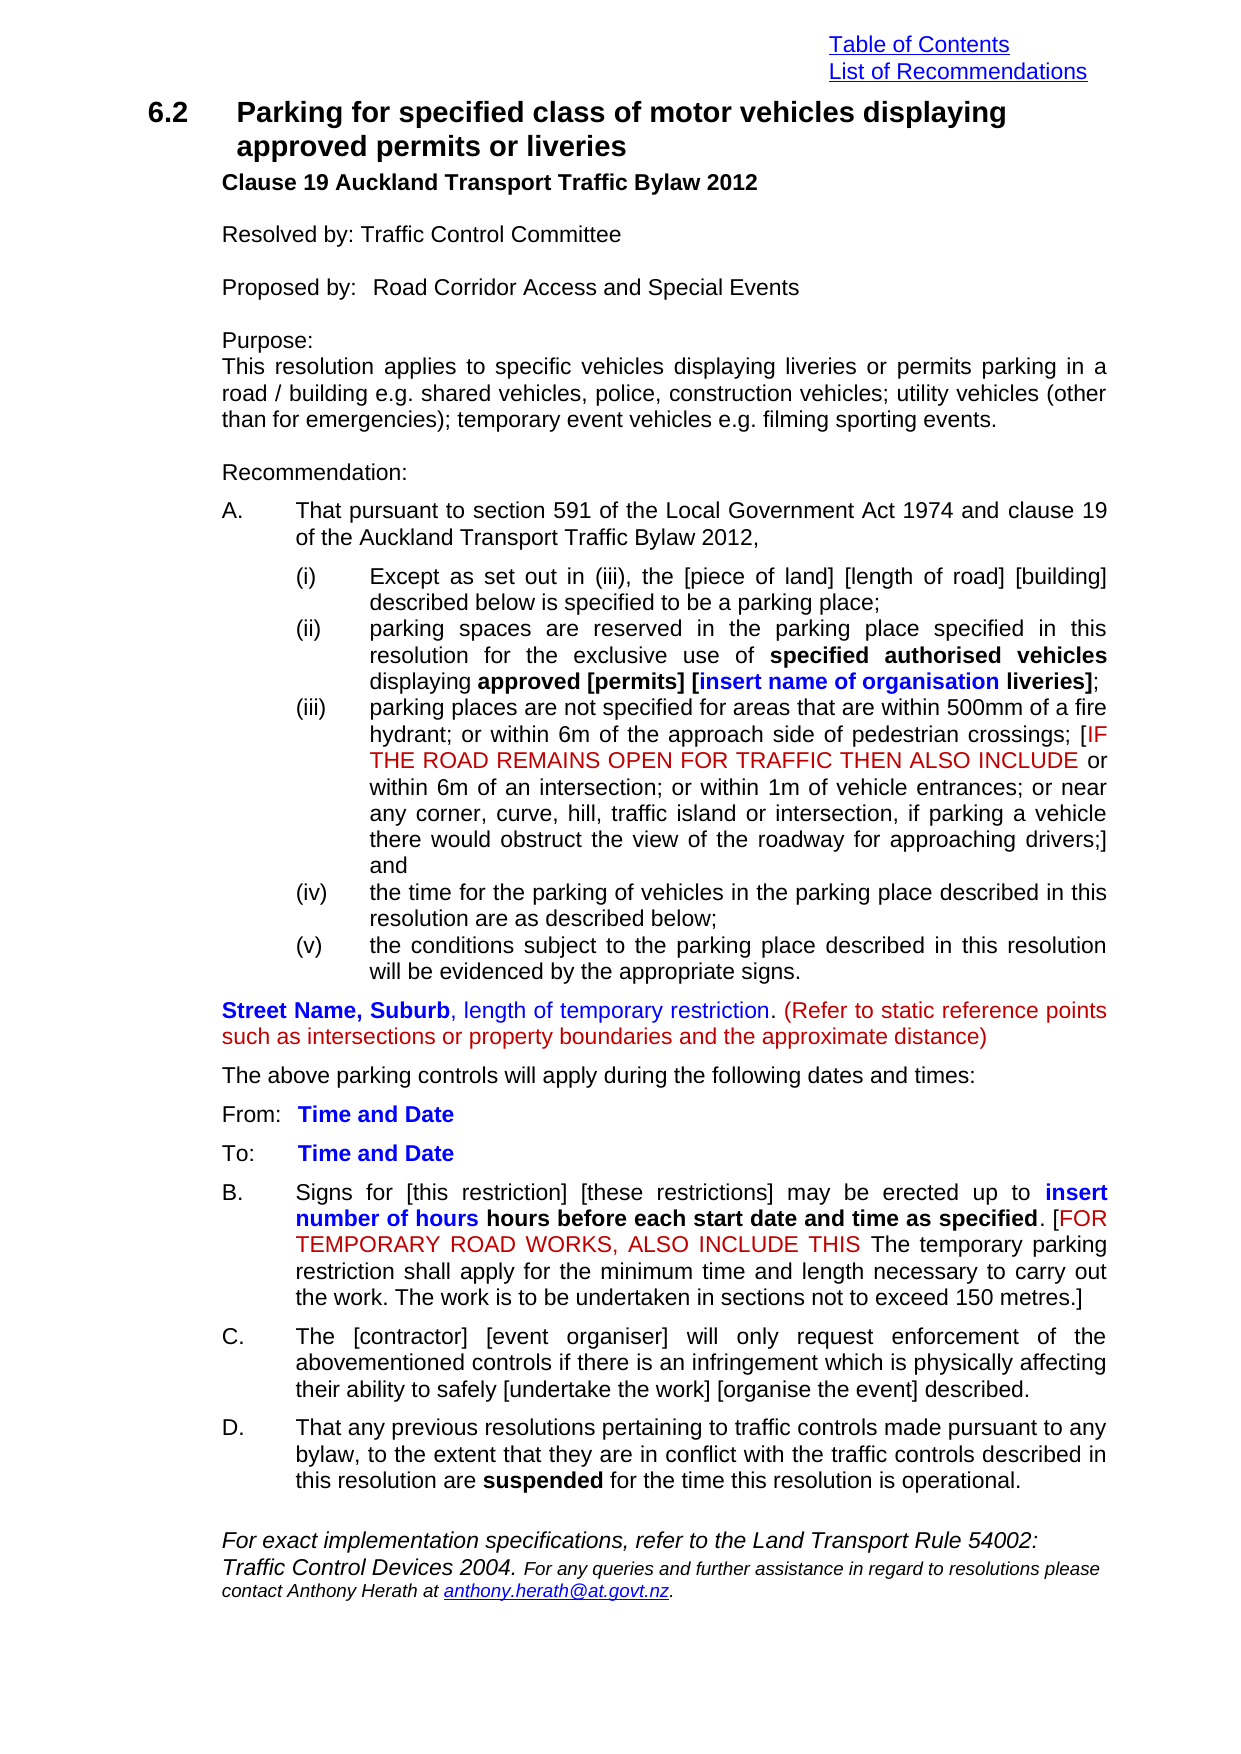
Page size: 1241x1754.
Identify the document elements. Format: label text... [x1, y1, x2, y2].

text Street Name, Suburb, length of temporary restriction. (Refer to static reference points such as intersections or property boundaries and the approximate distance) [222, 997, 1107, 1049]
list Except as set out in (iii), the [piece of land] [length of road] [building] described below is specified to be a parking place; [296, 563, 1107, 615]
text Resolved by: Traffic Control Committee [222, 221, 1107, 248]
text Purpose: [222, 327, 1107, 353]
text Clause 19 Auckland Transport Traffic Bylaw 2012 [222, 169, 1107, 195]
list parking places are not specified for areas that are within 500mm of a fire hydrant; or within 6m of the approach side of pedestrian crossings; [IF THE ROAD REMAINS OPEN FOR TRAFFIC THEN ALSO INCLUDE or within 6m of an intersection; or within 1m of vehicle entrances; or near any corner, curve, hill, traffic island or intersection, if parking a vehicle there would obstruct the view of the roadway for approaching drivers;] and [296, 694, 1107, 879]
list The [contractor] [event organiser] will only request enforcement of the abovementioned controls if there is an infringement which is physically affecting their ability to safely [undertake the work] [organise the event] described. [222, 1323, 1107, 1402]
list the conditions subject to the parking place described in this resolution will be evidenced by the appropriate signs. [296, 932, 1107, 984]
text From: Time and Date [222, 1101, 1107, 1127]
subtitle Parking for specified class of motor vehicles displaying approved permits or liveries [148, 95, 1107, 162]
list the time for the parking of vehicles in the parking place described in this resolution are as described below; [296, 879, 1107, 932]
text For exact implementation specifications, refer to the Land Transport Rule 54002: Traffic Control Devices 2004. For any queries and further assistance in regard to resolutions please contact Anthony Herath at anthony.herath@at.govt.nz. [222, 1527, 1107, 1602]
list That pursuant to section 591 of the Local Government Act 1974 and clause 19 of the Auckland Transport Traffic Bylaw 2012, [222, 497, 1107, 550]
list Signs for [this restriction] [these restrictions] may be erected up to insert number of hours hours before each start date and time as specified. [FOR TEMPORARY ROAD WORKS, ALSO INCLUDE THIS The temporary parking restriction shall apply for the minimum time and length necessary to carry out the work. The work is to be undertaken in sections not to exceed 150 metres.] [222, 1178, 1107, 1310]
text Proposed by: Road Corridor Access and Special Events [222, 274, 1107, 300]
text This resolution applies to specific vehicles displaying liveries or permits parking in a road / building e.g. shared vehicles, police, construction vehicles; utility vehicles (other than for emergencies); temporary event vehicles e.g. filming sporting events. [222, 353, 1107, 432]
text Recommendation: [222, 458, 1107, 485]
text The above parking controls will apply during the following dates and times: [222, 1062, 1107, 1088]
list That any previous resolutions pertaining to traffic controls made pursuant to any bylaw, to the extent that they are in conflict with the traffic controls described in this resolution are suspended for the time this resolution is operational. [222, 1414, 1107, 1493]
text To: Time and Date [222, 1140, 1107, 1166]
list parking spaces are reserved in the parking place specified in this resolution for the exclusive use of specified authorised vehicles displaying approved [permits] [insert name of organisation liveries]; [296, 615, 1107, 694]
